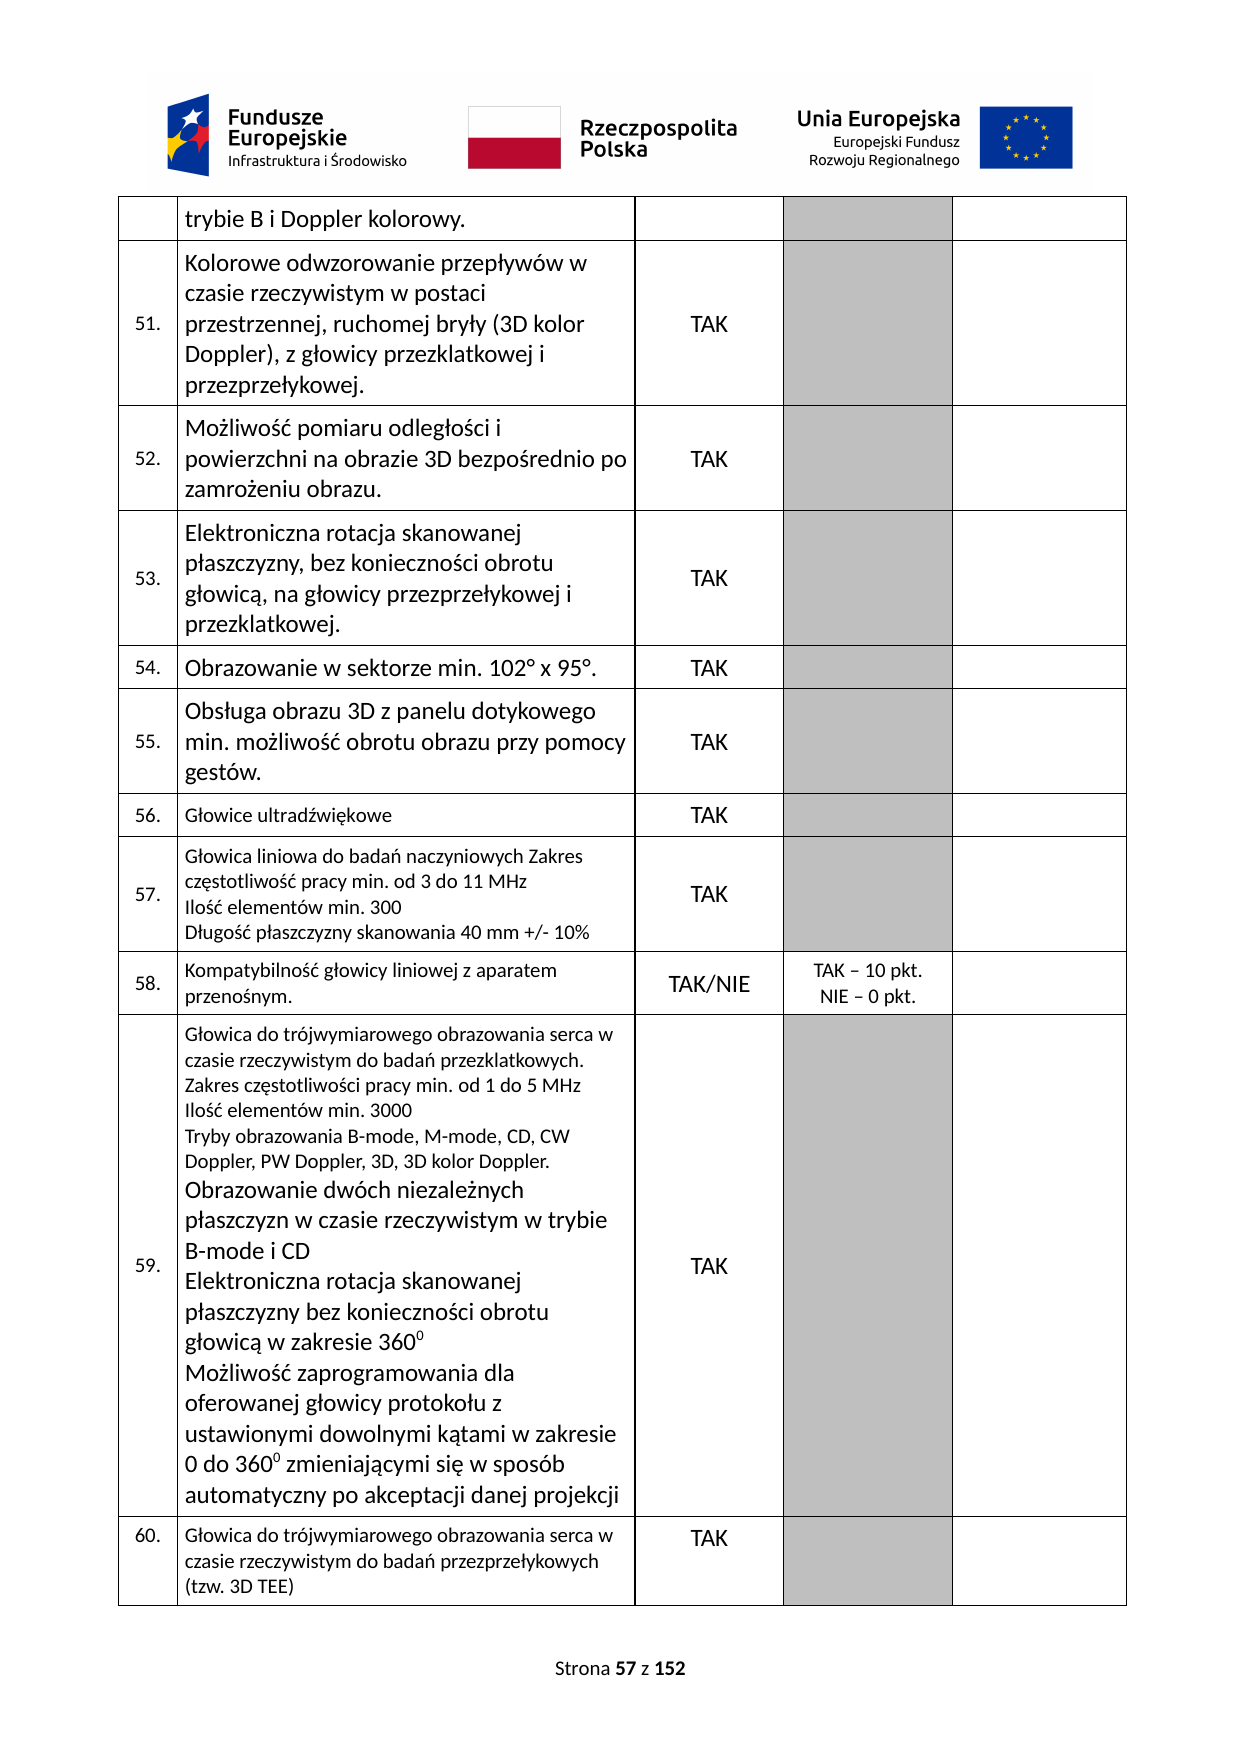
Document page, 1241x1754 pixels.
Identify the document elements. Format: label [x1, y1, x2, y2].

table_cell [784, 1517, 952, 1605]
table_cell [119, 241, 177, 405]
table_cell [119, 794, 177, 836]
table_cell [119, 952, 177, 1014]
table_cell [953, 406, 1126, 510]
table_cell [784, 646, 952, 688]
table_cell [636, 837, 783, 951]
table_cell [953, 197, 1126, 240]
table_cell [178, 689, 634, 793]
picture [147, 73, 1093, 196]
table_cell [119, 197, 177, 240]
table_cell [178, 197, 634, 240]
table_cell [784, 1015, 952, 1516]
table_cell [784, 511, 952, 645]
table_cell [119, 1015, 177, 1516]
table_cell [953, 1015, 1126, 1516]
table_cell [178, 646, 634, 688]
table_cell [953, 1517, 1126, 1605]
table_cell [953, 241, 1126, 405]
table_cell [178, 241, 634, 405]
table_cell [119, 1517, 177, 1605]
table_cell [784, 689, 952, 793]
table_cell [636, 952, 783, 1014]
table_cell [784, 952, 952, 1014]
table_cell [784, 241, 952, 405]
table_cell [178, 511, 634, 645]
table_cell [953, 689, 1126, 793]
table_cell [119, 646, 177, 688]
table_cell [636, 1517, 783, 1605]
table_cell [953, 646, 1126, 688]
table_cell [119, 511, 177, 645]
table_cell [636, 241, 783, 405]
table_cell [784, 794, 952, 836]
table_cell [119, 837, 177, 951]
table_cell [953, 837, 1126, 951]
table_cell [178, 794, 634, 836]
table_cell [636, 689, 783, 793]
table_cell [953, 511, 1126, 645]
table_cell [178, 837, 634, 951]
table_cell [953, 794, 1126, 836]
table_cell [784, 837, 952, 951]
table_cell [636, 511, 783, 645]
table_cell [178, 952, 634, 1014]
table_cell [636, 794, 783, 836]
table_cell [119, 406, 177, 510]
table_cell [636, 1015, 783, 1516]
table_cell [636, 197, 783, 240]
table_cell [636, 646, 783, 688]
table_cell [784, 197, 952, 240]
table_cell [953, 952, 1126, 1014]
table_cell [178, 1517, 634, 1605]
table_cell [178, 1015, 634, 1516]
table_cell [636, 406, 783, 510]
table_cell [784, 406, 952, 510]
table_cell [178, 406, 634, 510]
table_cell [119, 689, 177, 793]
